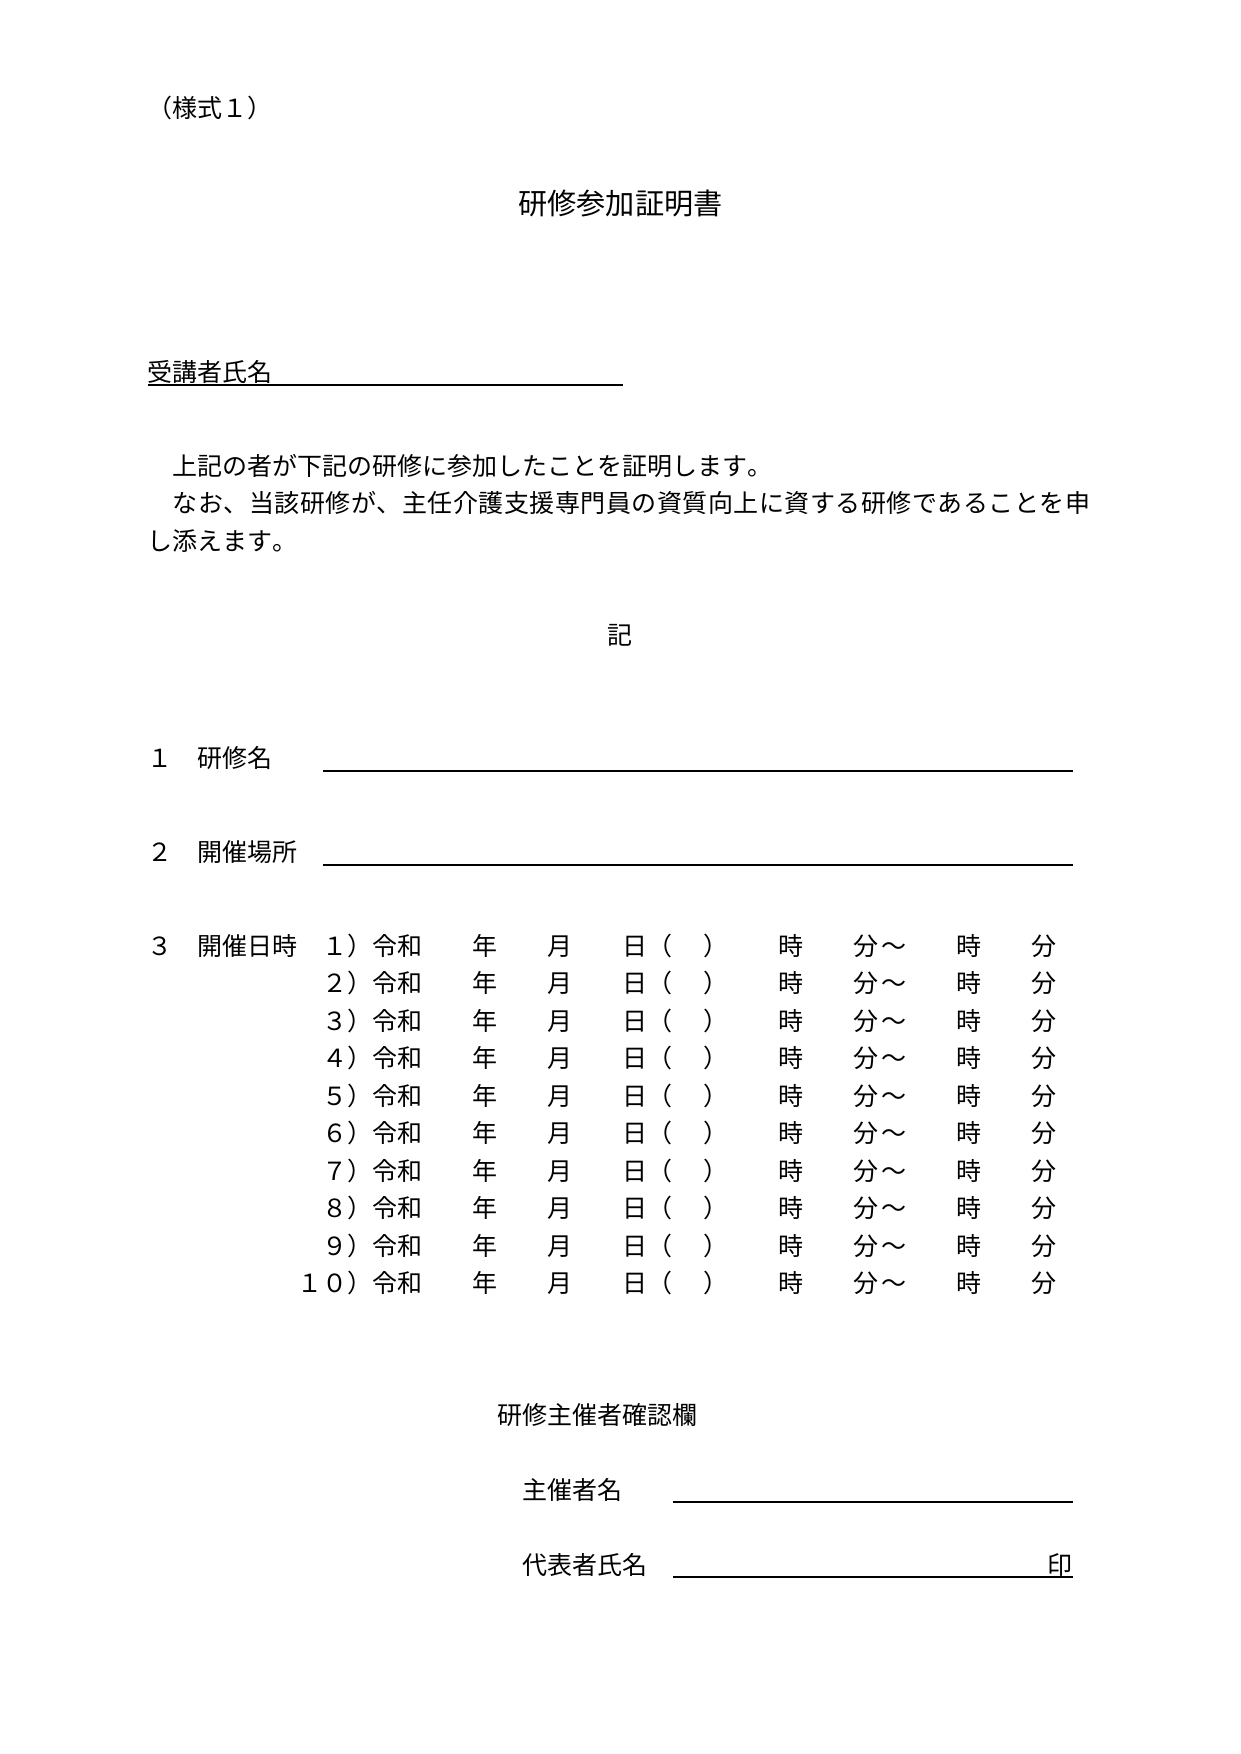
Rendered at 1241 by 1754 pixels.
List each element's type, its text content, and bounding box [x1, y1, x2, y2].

text ７）令和 年 月 日（ ） 時 分～ 時 分 [148, 1151, 1092, 1188]
text ３）令和 年 月 日（ ） 時 分～ 時 分 [148, 1001, 1092, 1038]
text 代表者氏名 印 [148, 1544, 1092, 1582]
text ９）令和 年 月 日（ ） 時 分～ 時 分 [148, 1226, 1092, 1263]
text 主催者名 [148, 1469, 1092, 1507]
text ３ 開催日時 １）令和 年 月 日（ ） 時 分～ 時 分 [148, 926, 1092, 963]
text 記 [148, 614, 1092, 652]
text ６）令和 年 月 日（ ） 時 分～ 時 分 [148, 1113, 1092, 1151]
text ５）令和 年 月 日（ ） 時 分～ 時 分 [148, 1076, 1092, 1113]
text ２）令和 年 月 日（ ） 時 分～ 時 分 [148, 963, 1092, 1001]
text ２ 開催場所 [148, 832, 1092, 869]
text 研修参加証明書 [148, 164, 1092, 239]
text 研修主催者確認欄 [148, 1394, 1092, 1432]
text ４）令和 年 月 日（ ） 時 分～ 時 分 [148, 1038, 1092, 1076]
text 上記の者が下記の研修に参加したことを証明します。 [148, 446, 1092, 483]
text なお、当該研修が、主任介護支援専門員の資質向上に資する研修であることを申し添えます。 [148, 483, 1092, 558]
text ８）令和 年 月 日（ ） 時 分～ 時 分 [148, 1188, 1092, 1226]
text 受講者氏名 [148, 352, 1092, 389]
text １０）令和 年 月 日（ ） 時 分～ 時 分 [148, 1263, 1092, 1301]
text １ 研修名 [148, 738, 1092, 776]
